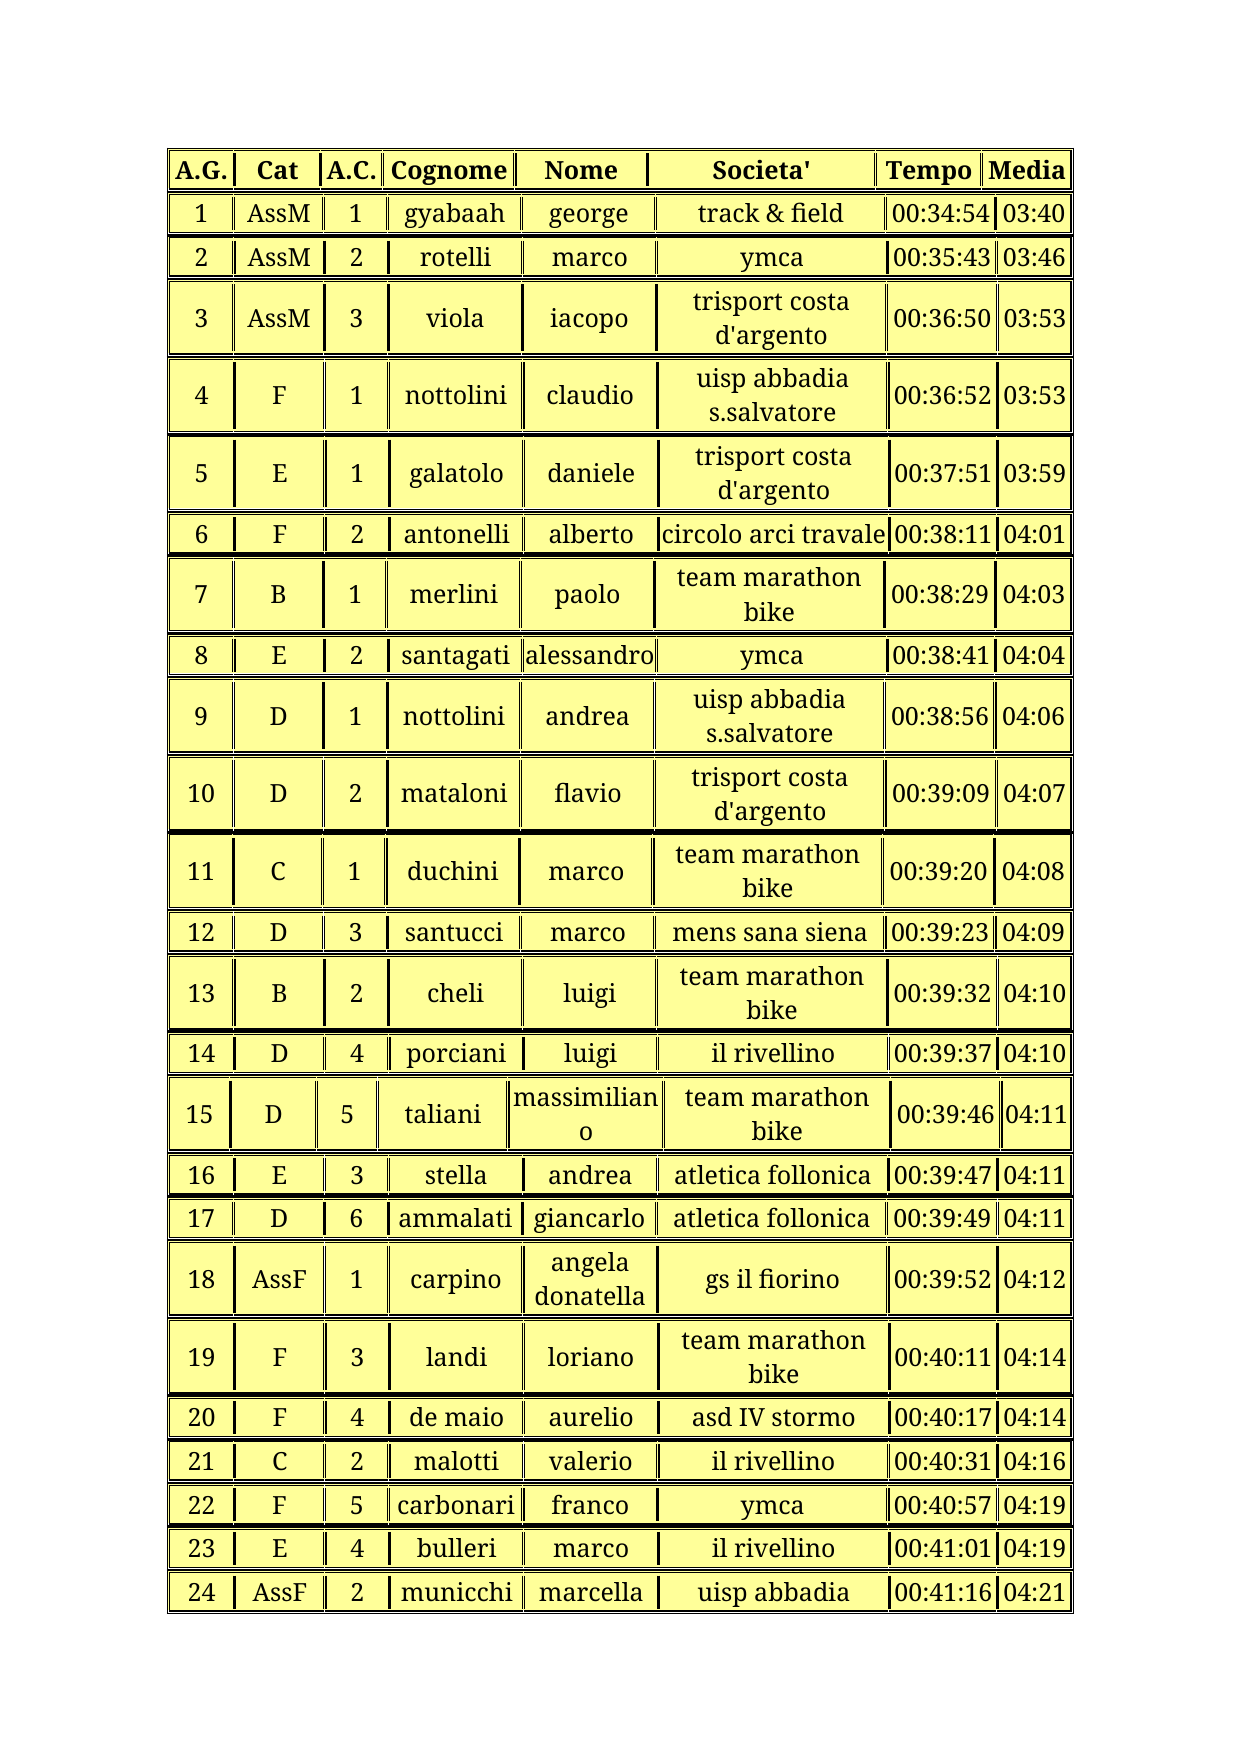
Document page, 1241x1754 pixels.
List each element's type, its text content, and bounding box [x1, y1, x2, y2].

table_header il rivellino [658, 1528, 889, 1567]
table_header 04:03 [995, 559, 1070, 630]
table_header marco [519, 834, 653, 907]
table_header 2 [170, 237, 234, 275]
table_header team marathon bike [654, 559, 884, 630]
table_header taliani [378, 1076, 508, 1149]
table_header trisport costa d'argento [658, 436, 889, 508]
table_header B [234, 559, 323, 630]
table_header 21 [170, 1441, 234, 1479]
table_header 2 [324, 957, 388, 1028]
table_header marco [523, 238, 657, 275]
table_header 04:01 [997, 515, 1070, 552]
table_header santucci [387, 913, 521, 950]
table_header E [234, 1156, 324, 1193]
table_header franco [523, 1486, 657, 1523]
table_header 11 [170, 834, 233, 907]
table_header 23 [170, 1530, 234, 1567]
table_header 19 [170, 1321, 234, 1392]
table_header AssF [234, 1243, 324, 1314]
table_header luigi [523, 1035, 658, 1072]
table_header F [234, 1319, 325, 1392]
table_header 10 [170, 758, 233, 829]
table_header 3 [324, 911, 387, 950]
table_header daniele [524, 437, 658, 508]
table_header 00:41:01 [889, 1528, 997, 1567]
table_header ymca [657, 1484, 888, 1523]
table_header paolo [521, 557, 654, 630]
table_header 9 [170, 680, 233, 751]
table_header Nome [515, 151, 647, 188]
table_header 2 [325, 1441, 389, 1479]
table_header 04:16 [997, 1442, 1070, 1479]
table_header D [234, 758, 323, 829]
table_header 1 [325, 437, 389, 508]
table_header 5 [170, 437, 234, 508]
table_header 1 [323, 834, 386, 907]
table_header uisp abbadia s.salvatore [657, 358, 888, 431]
table_header team marathon bike [653, 835, 883, 907]
table_header carbonari [389, 1484, 523, 1523]
table_header 15 [168, 1076, 230, 1149]
table_header 04:12 [997, 1243, 1070, 1314]
table_header 8 [170, 635, 234, 673]
table_header alberto [524, 515, 658, 552]
table_header A.G. [168, 149, 234, 188]
table_header george [522, 195, 656, 232]
table_header alessandro [523, 637, 657, 673]
table_header 00:36:50 [887, 282, 997, 353]
table_header 04:07 [997, 758, 1070, 829]
table_header 00:38:41 [887, 635, 995, 673]
table_header mataloni [387, 758, 521, 829]
table_header 1 [170, 195, 234, 232]
table_header 00:36:52 [888, 360, 997, 431]
table_header 16 [170, 1154, 234, 1193]
table_header 00:34:54 [886, 195, 995, 232]
table_header massimiliano [508, 1078, 664, 1149]
table_header 4 [325, 1399, 389, 1436]
table_header antonelli [389, 515, 524, 552]
table_header 00:39:23 [885, 911, 995, 950]
table_header nottolini [389, 358, 523, 431]
table_header 00:40:57 [888, 1486, 997, 1523]
table_header D [234, 913, 323, 950]
table_header 04:08 [994, 835, 1070, 907]
table_header 04:14 [997, 1399, 1070, 1436]
table_header 6 [324, 1198, 388, 1237]
table_header 04:19 [997, 1530, 1070, 1567]
table_header D [230, 1078, 317, 1149]
table_header 00:39:09 [885, 758, 997, 829]
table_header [658, 1571, 889, 1610]
table_header F [234, 513, 325, 552]
table_header flavio [521, 758, 655, 829]
table_header AssM [234, 195, 324, 232]
table_header 04:10 [998, 957, 1070, 1028]
table_header 17 [170, 1200, 234, 1237]
table_header 00:38:11 [889, 513, 997, 552]
table_header 00:40:31 [889, 1441, 997, 1479]
table_header Tempo [876, 151, 982, 188]
table_header atletica follonica [658, 1154, 888, 1193]
table_header A.C. [320, 151, 383, 188]
table_header 1 [325, 1243, 389, 1314]
table_header marco [524, 1530, 658, 1567]
table_header 00:35:43 [887, 238, 996, 275]
table_header de maio [389, 1399, 524, 1436]
table_header 4 [325, 1530, 389, 1567]
table_header team marathon bike [657, 957, 887, 1028]
table_header viola [388, 280, 522, 353]
table_header track & field [656, 195, 886, 232]
table_header uisp abbadia s.salvatore [655, 680, 884, 751]
table_header 03:53 [998, 282, 1070, 353]
table_header 2 [324, 756, 387, 829]
table_header luigi [523, 957, 657, 1028]
table_header 13 [170, 955, 234, 1028]
table_header 03:46 [996, 238, 1070, 275]
table_header bulleri [389, 1530, 524, 1567]
table_header trisport costa d'argento [656, 282, 887, 353]
table_header gyabaah [388, 195, 522, 232]
table_header cheli [388, 957, 523, 1028]
table_header 04:11 [998, 1200, 1070, 1237]
table_header 2 [325, 515, 389, 552]
table_header stella [389, 1154, 523, 1193]
table_header 1 [323, 559, 387, 630]
table_header aurelio [524, 1399, 658, 1436]
table_header D [234, 1035, 325, 1072]
table_header rotelli [388, 238, 523, 275]
table_header 3 [324, 280, 388, 353]
table_header AssM [234, 238, 324, 275]
table_header galatolo [389, 437, 524, 508]
table_header D [234, 680, 323, 751]
table_header porciani [389, 1035, 523, 1072]
table_header F [234, 1486, 324, 1523]
table_header 4 [325, 1033, 389, 1072]
table_header 00:40:17 [889, 1397, 997, 1436]
table_header Media [982, 151, 1070, 188]
table_header valerio [524, 1441, 658, 1479]
table_header 7 [170, 559, 233, 630]
table_header iacopo [522, 282, 656, 353]
table_header 1 [323, 678, 387, 751]
table_header 00:38:56 [885, 678, 995, 751]
table_header Societa' [647, 151, 876, 188]
table_header asd IV stormo [658, 1397, 889, 1436]
table_header santagati [388, 637, 523, 673]
table_header carpino [389, 1241, 523, 1314]
table_header F [234, 1397, 325, 1436]
table_header 00:39:47 [888, 1156, 997, 1193]
table_header il rivellino [658, 1035, 888, 1072]
table_header team marathon bike [658, 1319, 889, 1392]
table_header andrea [523, 1156, 657, 1193]
table_header 1 [325, 360, 389, 431]
table_header 04:04 [995, 637, 1070, 673]
table_header Cognome [383, 149, 515, 188]
table_header 00:40:11 [889, 1319, 997, 1392]
table_header atletica follonica [656, 1200, 887, 1237]
table_header 04:11 [1001, 1078, 1070, 1149]
table_header 00:41:16 [889, 1571, 997, 1610]
table_header 04:11 [997, 1156, 1070, 1193]
table_header ammalati [388, 1200, 522, 1237]
table_header 2 [324, 637, 388, 673]
table_header 3 [325, 1321, 389, 1392]
table_header landi [389, 1321, 524, 1392]
table_header 00:39:52 [888, 1243, 997, 1314]
table_header 00:39:20 [883, 834, 994, 907]
table_header 3 [325, 1156, 389, 1193]
table_header 24 [170, 1573, 234, 1610]
table_header AssF [234, 1571, 325, 1610]
table_header 4 [170, 358, 234, 431]
table_header D [234, 1198, 324, 1237]
table_header 00:39:37 [889, 1033, 997, 1072]
table_header 1 [324, 195, 388, 232]
table_header merlini [387, 559, 521, 630]
table_header 2 [324, 238, 388, 275]
table_header 04:21 [997, 1573, 1070, 1610]
table_header giancarlo [522, 1200, 656, 1237]
table_header 00:38:29 [884, 559, 995, 630]
table_header marcella [524, 1573, 658, 1610]
table_header 6 [170, 515, 234, 552]
table_header 20 [170, 1399, 234, 1436]
table_header 14 [170, 1033, 234, 1072]
table_header 22 [170, 1484, 234, 1523]
table_header 00:39:32 [887, 957, 997, 1028]
table_header mens sana siena [655, 911, 885, 950]
table_header 5 [317, 1078, 377, 1149]
table_header C [234, 1442, 325, 1479]
table_header Cat [234, 151, 320, 188]
table_header AssM [234, 280, 324, 353]
table_header 00:37:51 [889, 436, 997, 508]
table_header ymca [657, 238, 887, 275]
table_header marco [521, 913, 655, 950]
table_header E [234, 436, 325, 508]
table_header duchini [386, 835, 519, 907]
table_header nottolini [387, 680, 521, 751]
table_header il rivellino [658, 1442, 889, 1479]
table_header claudio [523, 360, 657, 431]
table_header trisport costa d'argento [655, 756, 885, 829]
table_header loriano [524, 1321, 658, 1392]
table_header 00:39:46 [890, 1076, 1001, 1149]
table_header 04:09 [995, 913, 1070, 950]
table_header municchi [389, 1573, 524, 1610]
table_header malotti [389, 1442, 523, 1479]
table_header 2 [325, 1573, 389, 1610]
table_header gs il fiorino [657, 1241, 888, 1314]
table_header 04:10 [997, 1035, 1070, 1072]
table_header 3 [170, 282, 234, 353]
table_header B [234, 957, 324, 1028]
table_header 18 [168, 1241, 234, 1314]
table_header E [234, 1528, 325, 1567]
table_header circolo arci travale [658, 513, 889, 552]
table_header C [233, 835, 323, 907]
table_header ymca [657, 635, 887, 673]
table_header E [234, 637, 324, 673]
table_header 12 [170, 913, 233, 950]
table_header 03:59 [997, 437, 1070, 508]
table_header 03:53 [997, 360, 1070, 431]
table_header 04:19 [998, 1486, 1070, 1523]
table_header 03:40 [995, 195, 1070, 232]
table_header F [234, 360, 324, 431]
table_header andrea [521, 680, 654, 751]
table_header 04:14 [997, 1321, 1070, 1392]
table_header angela donatella [523, 1243, 657, 1314]
table_header team marathon bike [664, 1078, 890, 1149]
table_header 04:06 [995, 680, 1070, 751]
table_header 5 [325, 1486, 389, 1523]
table_header 00:39:49 [887, 1200, 997, 1237]
